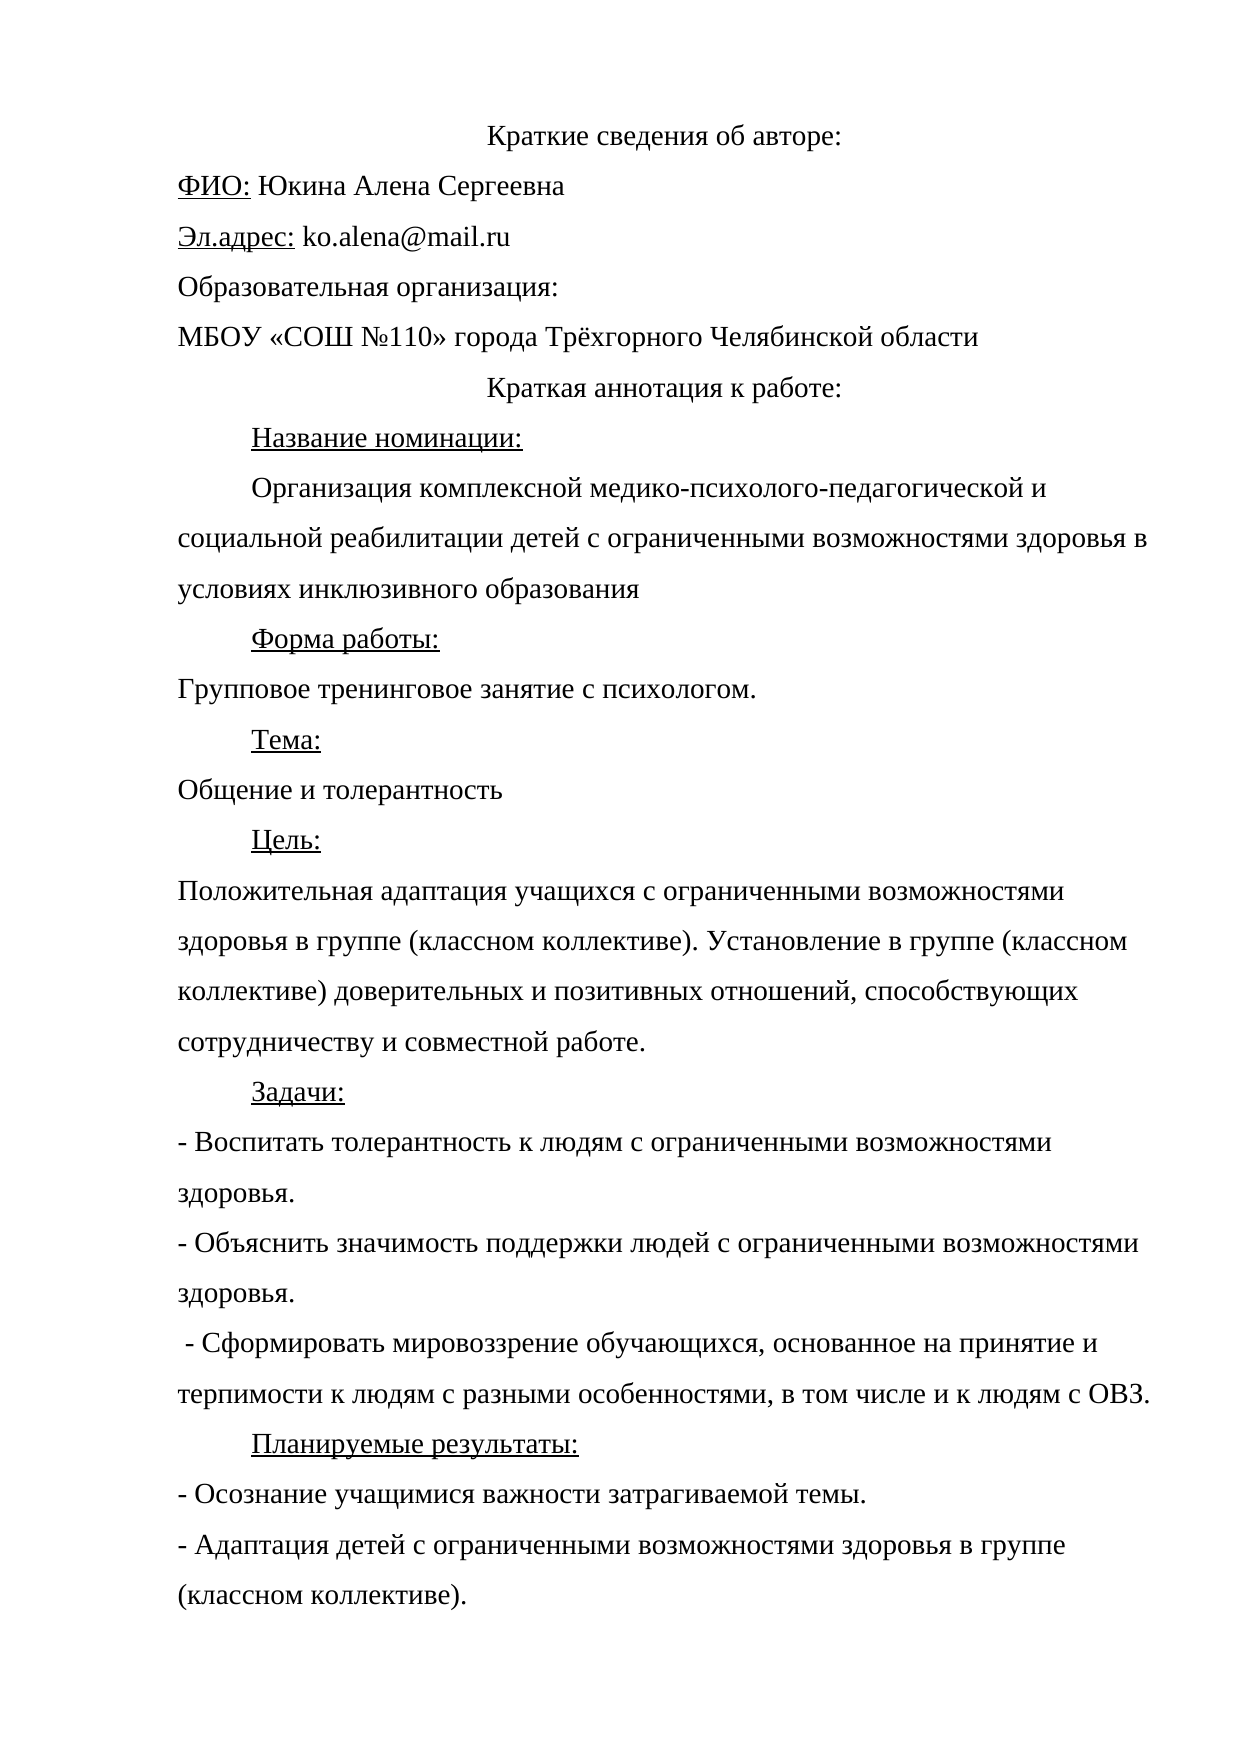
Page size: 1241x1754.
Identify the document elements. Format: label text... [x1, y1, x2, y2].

text - Объяснить значимость поддержки людей с ограниченными возможностями здоровья. [177, 1225, 1152, 1309]
text - Адаптация детей с ограниченными возможностями здоровья в группе (классном коллективе). [177, 1527, 1152, 1611]
text - Воспитать толерантность к людям с ограниченными возможностями здоровья. [177, 1124, 1152, 1208]
text Образовательная организация: [177, 269, 1152, 303]
text Планируемые результаты: [177, 1426, 1152, 1460]
text Эл.адрес: ko.alena@mail.ru [177, 219, 1152, 252]
text Краткие сведения об авторе: [177, 118, 1152, 152]
text - Сформировать мировоззрение обучающихся, основанное на принятие и терпимости к людям с разными особенностями, в том числе и к людям с ОВЗ. [177, 1326, 1152, 1409]
text МБОУ «СОШ №110» города Трёхгорного Челябинской области [177, 319, 1152, 353]
text Положительная адаптация учащихся с ограниченными возможностями здоровья в группе (классном коллективе). Установление в группе (классном коллективе) доверительных и позитивных отношений, способствующих сотрудничеству и совместной работе. [177, 873, 1152, 1057]
text Название номинации: [177, 420, 1152, 453]
text Цель: [177, 822, 1152, 856]
text Тема: [177, 722, 1152, 755]
text Задачи: [177, 1074, 1152, 1108]
text - Осознание учащимися важности затрагиваемой темы. [177, 1477, 1152, 1510]
text Форма работы: [177, 621, 1152, 655]
text Организация комплексной медико-психолого-педагогической и социальной реабилитации детей с ограниченными возможностями здоровья в условиях инклюзивного образования [177, 470, 1152, 604]
text Общение и толерантность [177, 772, 1152, 806]
text Групповое тренинговое занятие с психологом. [177, 672, 1152, 705]
text ФИО: Юкина Алена Сергеевна [177, 168, 1152, 202]
text Краткая аннотация к работе: [177, 370, 1152, 403]
